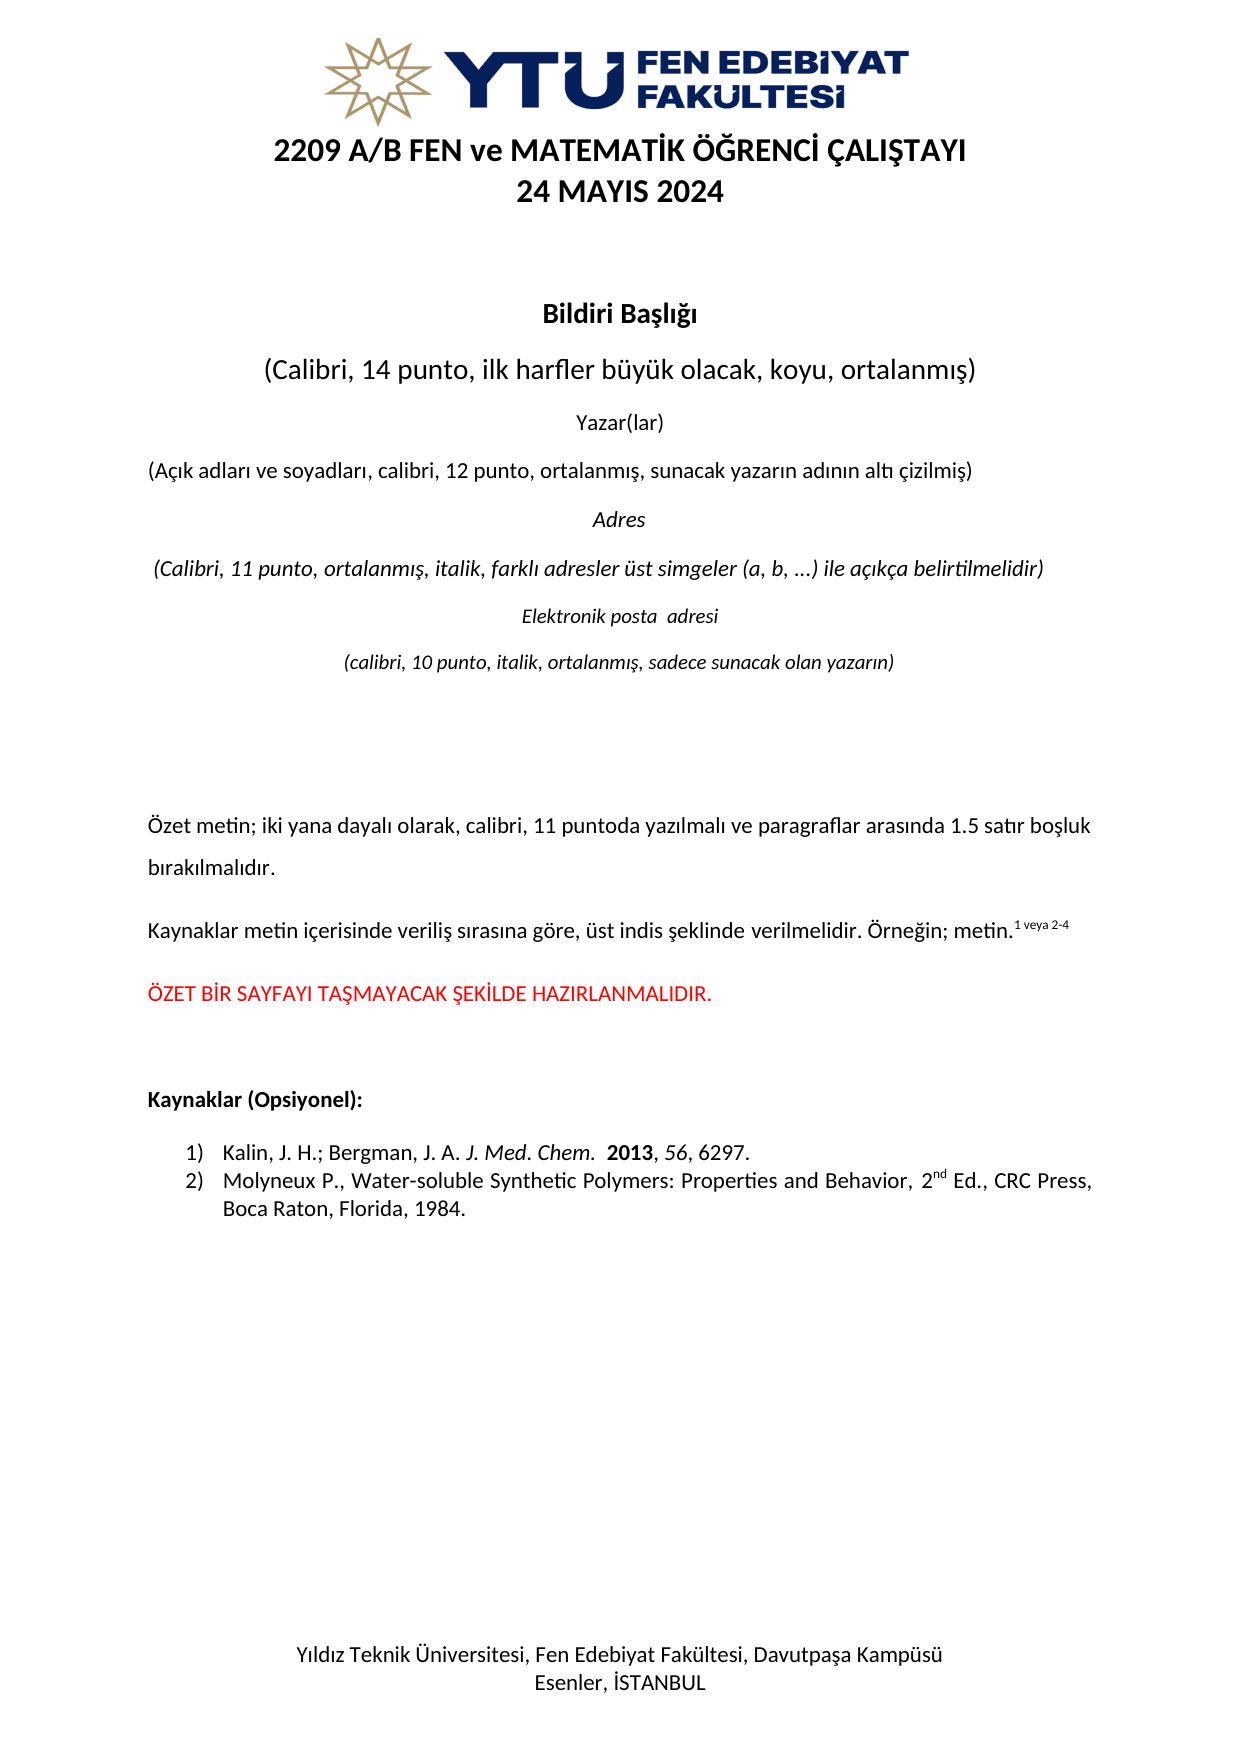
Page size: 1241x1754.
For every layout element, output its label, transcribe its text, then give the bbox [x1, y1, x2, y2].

text Özet metin; iki yana dayalı olarak, calibri, 11 puntoda yazılmalı ve paragraflar arasında 1.5 satır boşluk bırakılmalıdır. [148, 811, 1092, 881]
text (Açık adları ve soyadları, calibri, 12 punto, ortalanmış, sunacak yazarın adının altı çizilmiş) [148, 457, 1092, 484]
picture [302, 38, 938, 129]
text (Calibri, 11 punto, ortalanmış, italik, farklı adresler üst simgeler (a, b, ...) ile açıkça belirtilmelidir) [148, 554, 1092, 582]
text Adres [148, 505, 1092, 533]
text ÖZET BİR SAYFAYI TAŞMAYACAK ŞEKİLDE HAZIRLANMALIDIR. [148, 979, 1092, 1007]
text Elektronik posta adresi [148, 603, 1092, 628]
text Yazar(lar) [148, 408, 1092, 436]
text Bildiri Başlığı [148, 295, 1092, 330]
list Kalin, J. H.; Bergman, J. A. J. Med. Chem. 2013, 56, 6297. [185, 1138, 1092, 1166]
text (calibri, 10 punto, italik, ortalanmış, sadece sunacak olan yazarın) [148, 649, 1092, 675]
text Kaynaklar (Opsiyonel): [148, 1085, 1092, 1113]
text (Calibri, 14 punto, ilk harfler büyük olacak, koyu, ortalanmış) [148, 351, 1092, 387]
list Molyneux P., Water-soluble Synthetic Polymers: Properties and Behavior, 2nd Ed., CRC Press, Boca Raton, Florida, 1984. [185, 1166, 1092, 1222]
text Kaynaklar metin içerisinde veriliş sırasına göre, üst indis şeklinde verilmelidir. Örneğin; metin.1 veya 2-4 [148, 916, 1092, 944]
